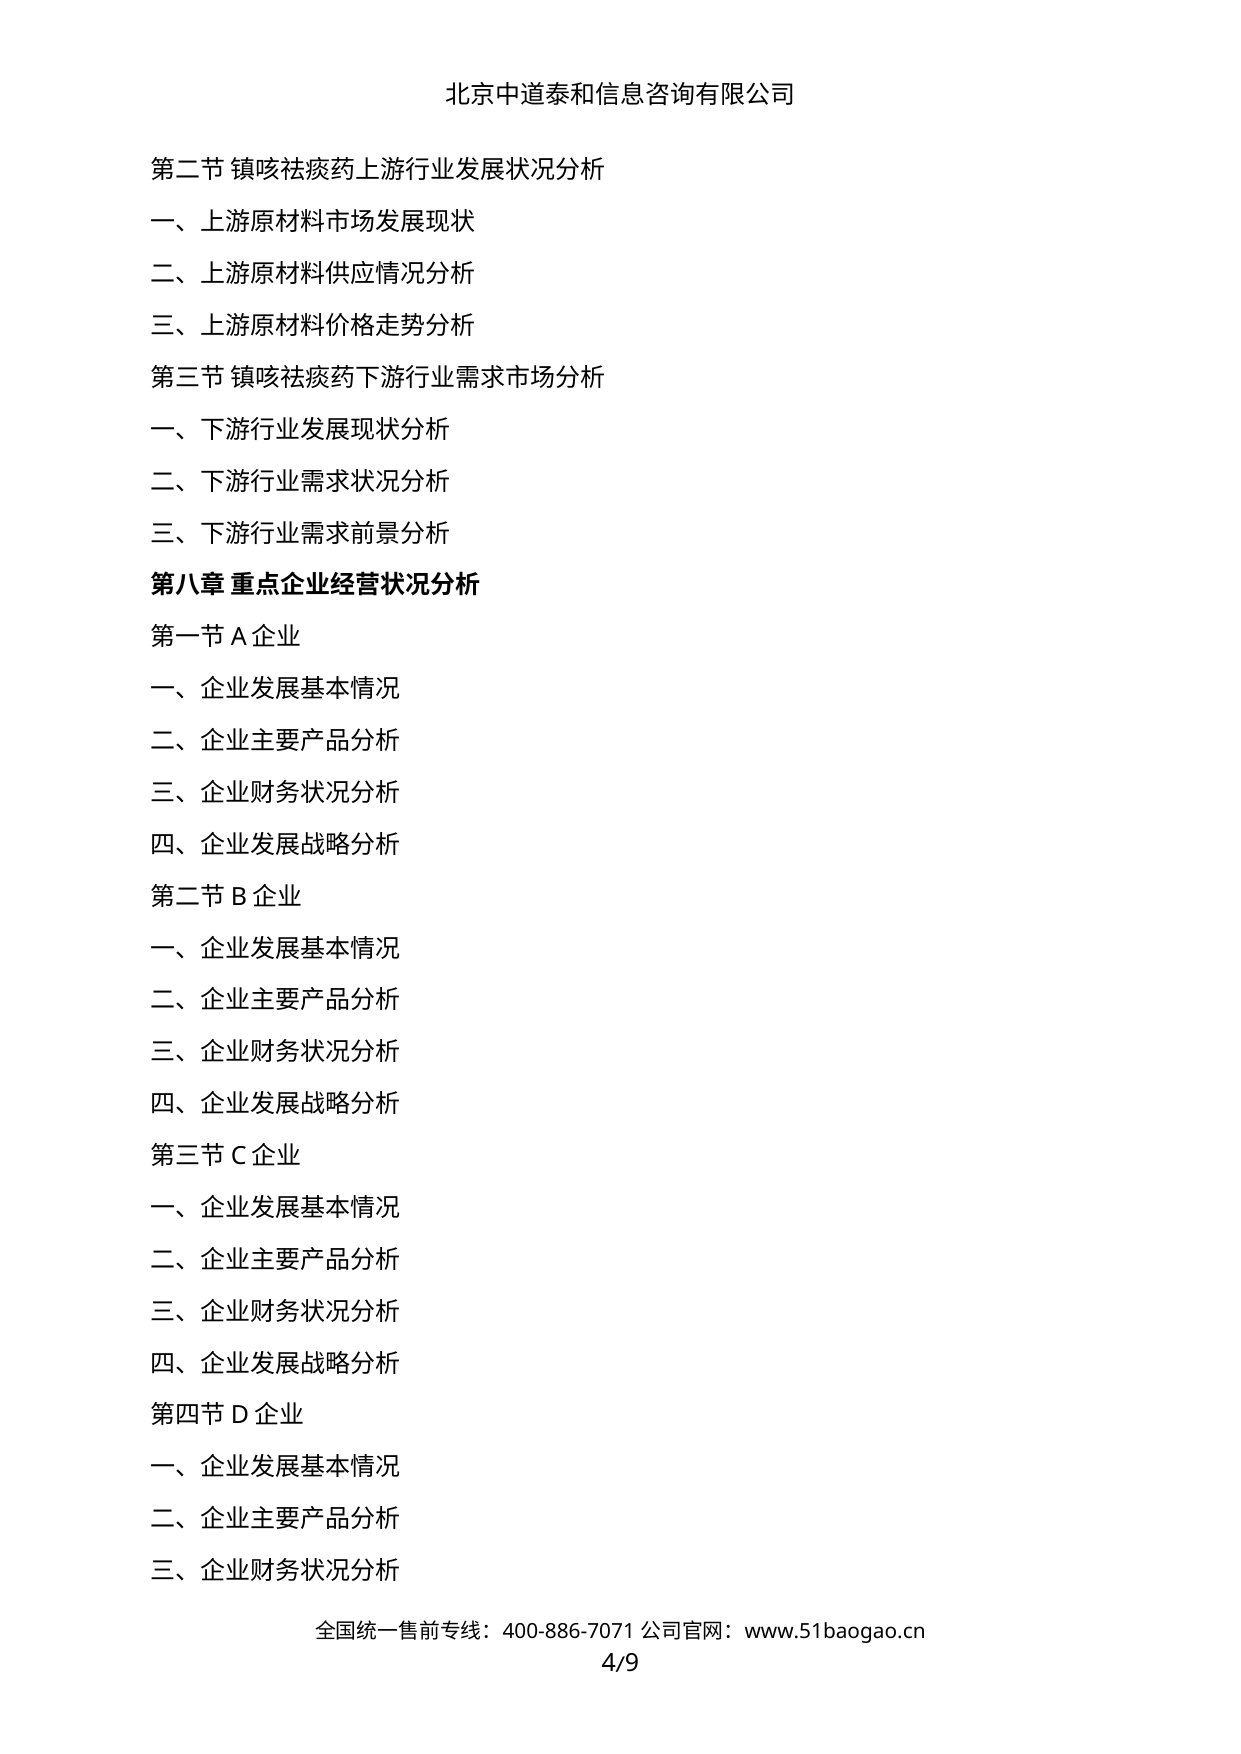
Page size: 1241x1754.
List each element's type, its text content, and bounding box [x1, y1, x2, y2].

text 第四节 D企业 [150, 1395, 1090, 1431]
text 第二节 镇咳祛痰药上游行业发展状况分析 [150, 150, 1090, 186]
text 二、上游原材料供应情况分析 [150, 254, 1090, 290]
text 二、下游行业需求状况分析 [150, 461, 1090, 497]
text 四、企业发展战略分析 [150, 824, 1090, 861]
text 一、下游行业发展现状分析 [150, 409, 1090, 446]
text 一、上游原材料市场发展现状 [150, 202, 1090, 238]
text 一、企业发展基本情况 [150, 1447, 1090, 1483]
text 三、企业财务状况分析 [150, 1551, 1090, 1587]
text 第二节 B企业 [150, 876, 1090, 912]
text 一、企业发展基本情况 [150, 669, 1090, 705]
text 三、企业财务状况分析 [150, 1291, 1090, 1327]
text 二、企业主要产品分析 [150, 1499, 1090, 1535]
text 第八章 重点企业经营状况分析 [150, 565, 1090, 601]
text 三、企业财务状况分析 [150, 1032, 1090, 1068]
text 二、企业主要产品分析 [150, 980, 1090, 1016]
text 三、下游行业需求前景分析 [150, 513, 1090, 549]
text 四、企业发展战略分析 [150, 1084, 1090, 1120]
text 三、上游原材料价格走势分析 [150, 306, 1090, 342]
text 二、企业主要产品分析 [150, 721, 1090, 757]
text 二、企业主要产品分析 [150, 1239, 1090, 1276]
text 三、企业财务状况分析 [150, 772, 1090, 809]
text 一、企业发展基本情况 [150, 928, 1090, 964]
text 第一节 A企业 [150, 617, 1090, 653]
text 第三节 C企业 [150, 1136, 1090, 1172]
text 四、企业发展战略分析 [150, 1343, 1090, 1379]
text 第三节 镇咳祛痰药下游行业需求市场分析 [150, 357, 1090, 394]
text 一、企业发展基本情况 [150, 1187, 1090, 1224]
